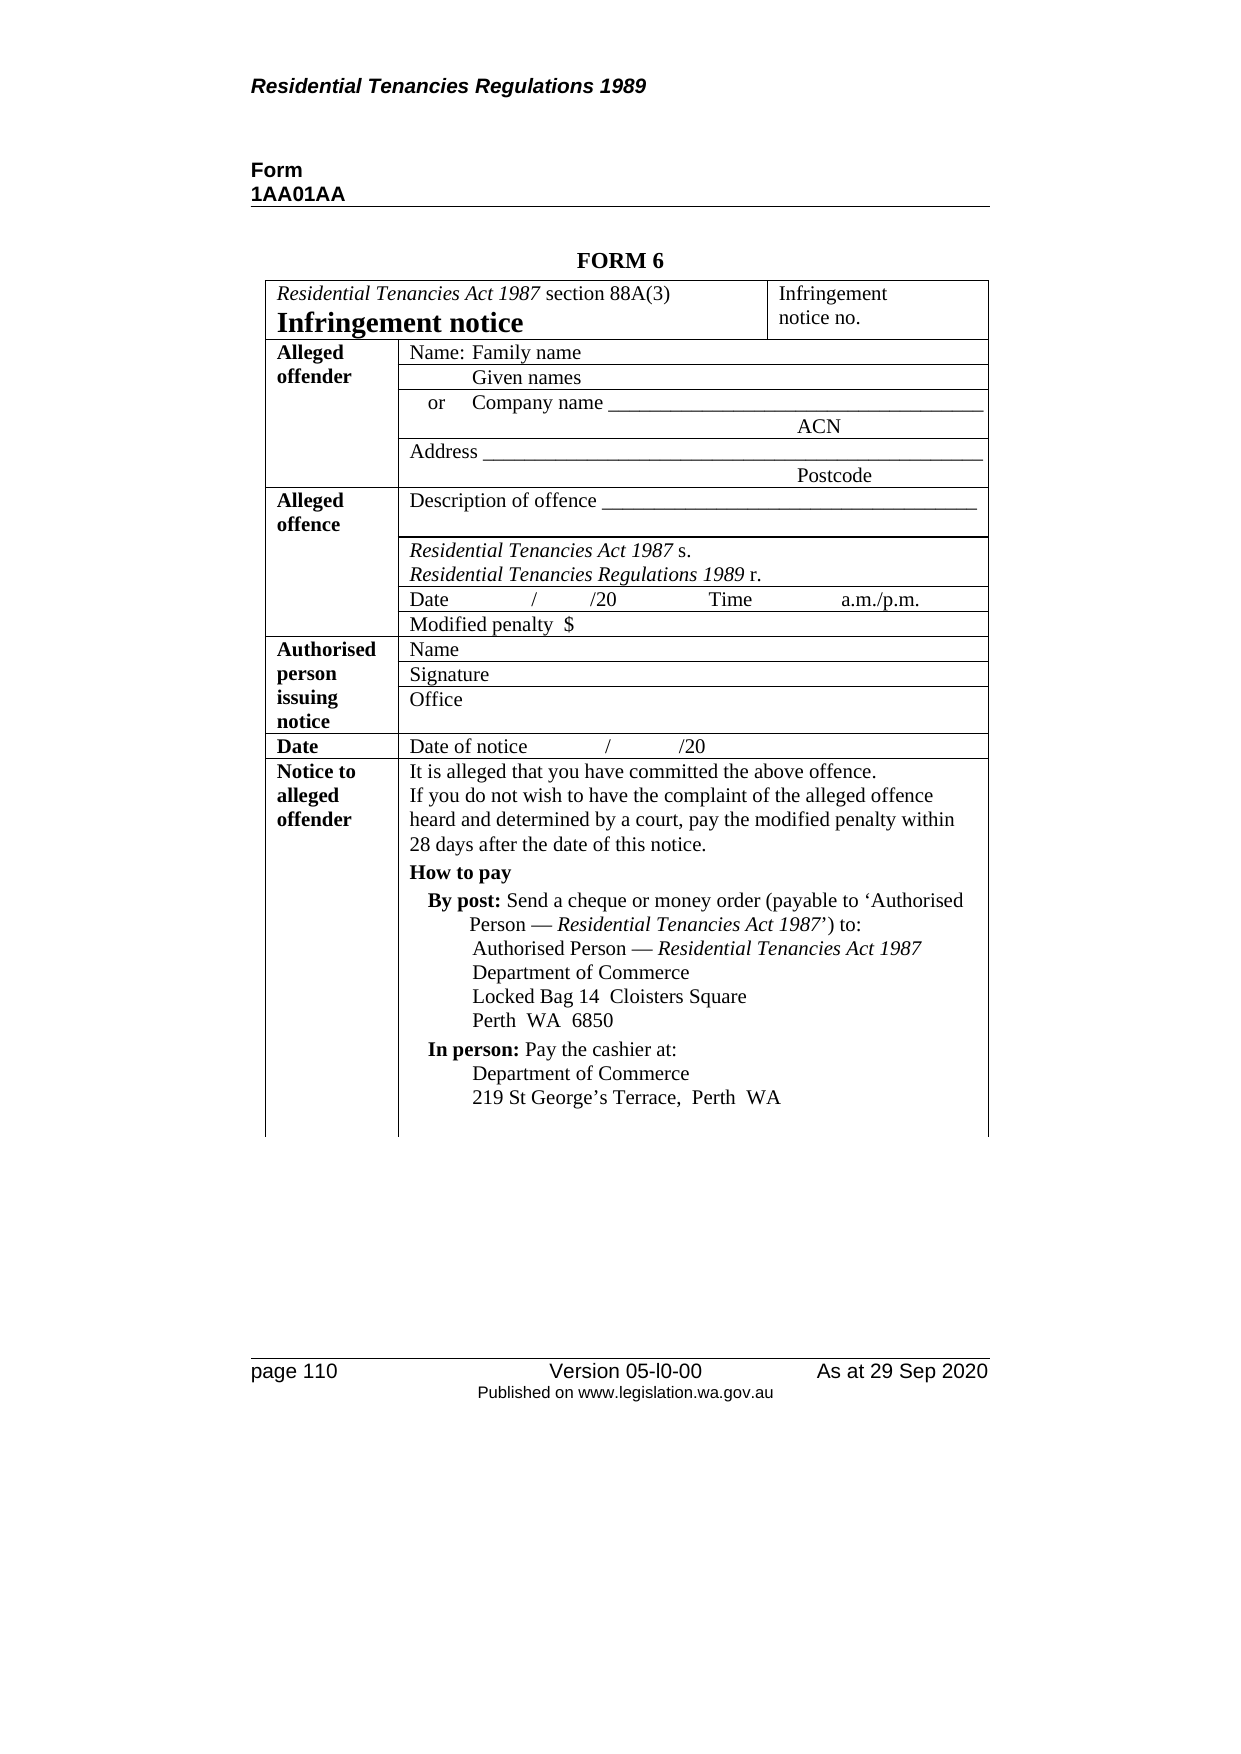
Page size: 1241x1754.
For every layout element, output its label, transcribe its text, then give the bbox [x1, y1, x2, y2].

table_cell Alleged offence [266, 488, 398, 636]
table_cell Address ________________________________________________ Postcode [399, 439, 988, 487]
subtitle FORM 6 [251, 247, 990, 274]
table_cell Office [399, 687, 988, 733]
table_header Residential Tenancies Act 1987 section 88A(3) Infringement notice [266, 281, 767, 339]
table_cell Date of notice / /20 [399, 734, 988, 758]
table_cell Description of offence ____________________________________ [399, 488, 988, 536]
table_cell Name [399, 637, 988, 661]
table_cell Name: Family name [399, 340, 988, 364]
table_cell Given names [399, 365, 988, 389]
table_cell Date [266, 734, 398, 758]
table_cell Residential Tenancies Act 1987 s. Residential Tenancies Regulations 1989 r. [399, 538, 988, 586]
table_cell or Company name ____________________________________ ACN [399, 390, 988, 438]
table_cell Alleged offender [266, 340, 398, 487]
table_cell Modified penalty $ [399, 612, 988, 636]
table_cell It is alleged that you have committed the above offence. If you do not wish to have the complaint of the alleged offence heard and determined by a court, pay the modified penalty within 28 days after the date of this notice. How to pay By post: Send a cheque or money order (payable to ‘Authorised Person — Residential Tenancies Act 1987’) to: Authorised Person — Residential Tenancies Act 1987 Department of Commerce Locked Bag 14 Cloisters Square Perth WA 6850 In person: Pay the cashier at: Department of Commerce 219 St George’s Terrace, Perth WA [399, 759, 988, 1137]
table_cell Signature [399, 662, 988, 686]
table_header Infringement notice no. [768, 281, 988, 339]
table_cell Date / /20 Time a.m./p.m. [399, 587, 988, 611]
table_cell Authorised person issuing notice [266, 637, 398, 733]
table_cell Notice to alleged offender [266, 759, 398, 1137]
